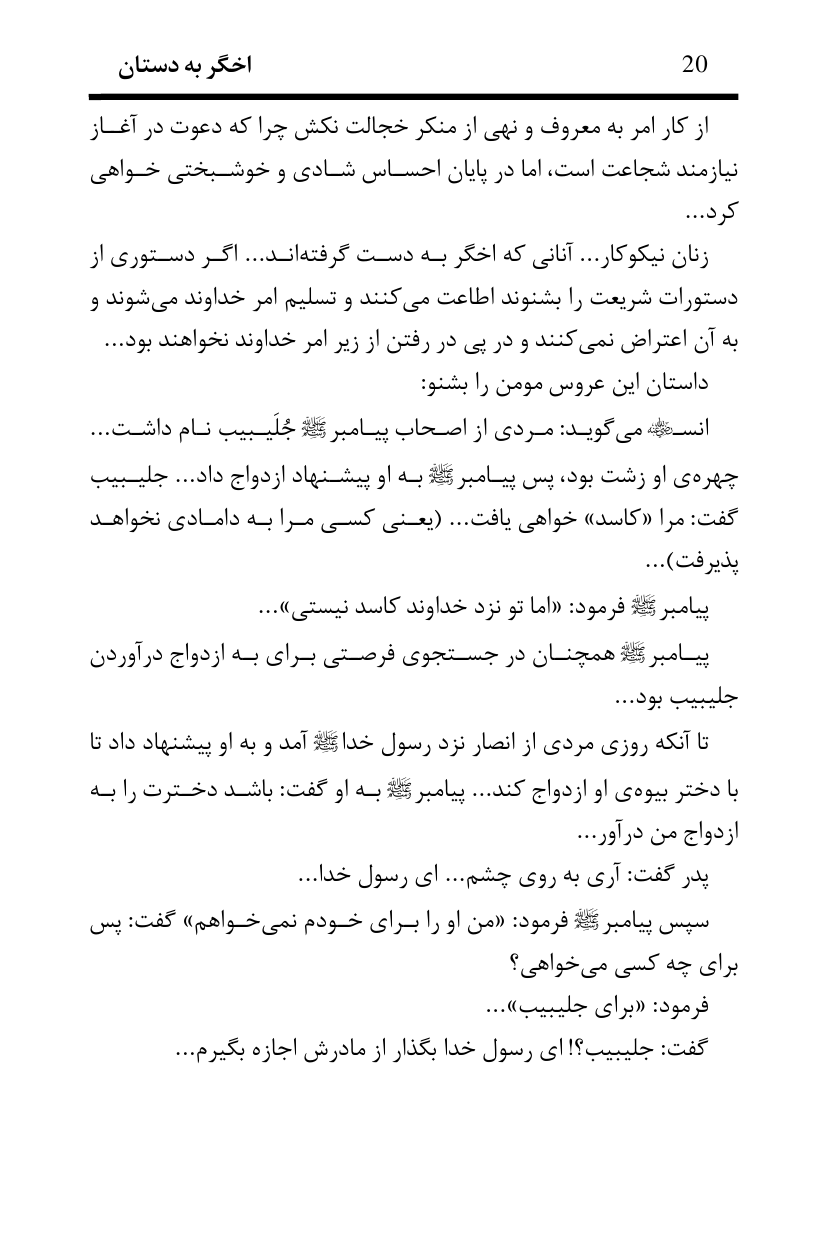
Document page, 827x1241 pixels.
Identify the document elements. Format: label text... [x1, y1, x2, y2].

text پیامبر ج فرمود: «اما تو نزد خداوند کاسد نیستی»... [89, 585, 738, 631]
text گفت: جلیبیب؟! ای رسول خدا بگذار از مادرش اجازه بگیرم... [89, 1030, 738, 1073]
text سپس پیامبر ج فرمود: «من او را برای خودم نمی‌خواهم» گفت: پس برای چه کسی می‌خواهی؟ [89, 899, 738, 988]
text تا آنکه روزی مردی از انصار نزد رسول خدا ج آمد و به او پیشنهاد داد تا با دختر بیوه‌ی او ازدواج کند... پیامبر ج به او گفت: باشد دخترت را به ازدواج من درآور... [89, 721, 738, 856]
text داستان این عروس مومن را بشنو: [89, 364, 738, 407]
text پدر گفت: آری به روی چشم... ای رسول خدا... [89, 856, 738, 899]
text انسس می‌گوید: مردی از اصحاب پیامبر ج جُلَیبیب نام داشت... چهره‌ی او زشت بود، پس پیامبر ج به او پیشنهاد ازدواج داد... جلیبیب گفت: مرا «کاسد» خواهی یافت... (یعنی کسی مرا به دامادی نخواهد پذیرفت)... [89, 407, 738, 585]
text پیامبر ج همچنان در جستجوی فرصتی برای به ازدواج درآوردن جلیبیب بود... [89, 631, 738, 721]
text زنان نیکوکار... آنانی که اخگر به دست گرفته‌اند... اگر دستوری از دستورات شریعت را بشنوند اطاعت می‌کنند و تسلیم امر خداوند می‌شوند و به آن اعتراض نمی‌کنند و در پی در رفتن از زیر امر خداوند نخواهند بود... [89, 236, 738, 364]
text از کار امر به معروف و نهی از منکر خجالت نکش چرا که دعوت در آغاز نیازمند شجاعت است، اما در پایان احساس شادی و خوشبختی خواهی کرد... [89, 109, 738, 236]
text فرمود: «برای جلیبیب»... [89, 988, 738, 1030]
